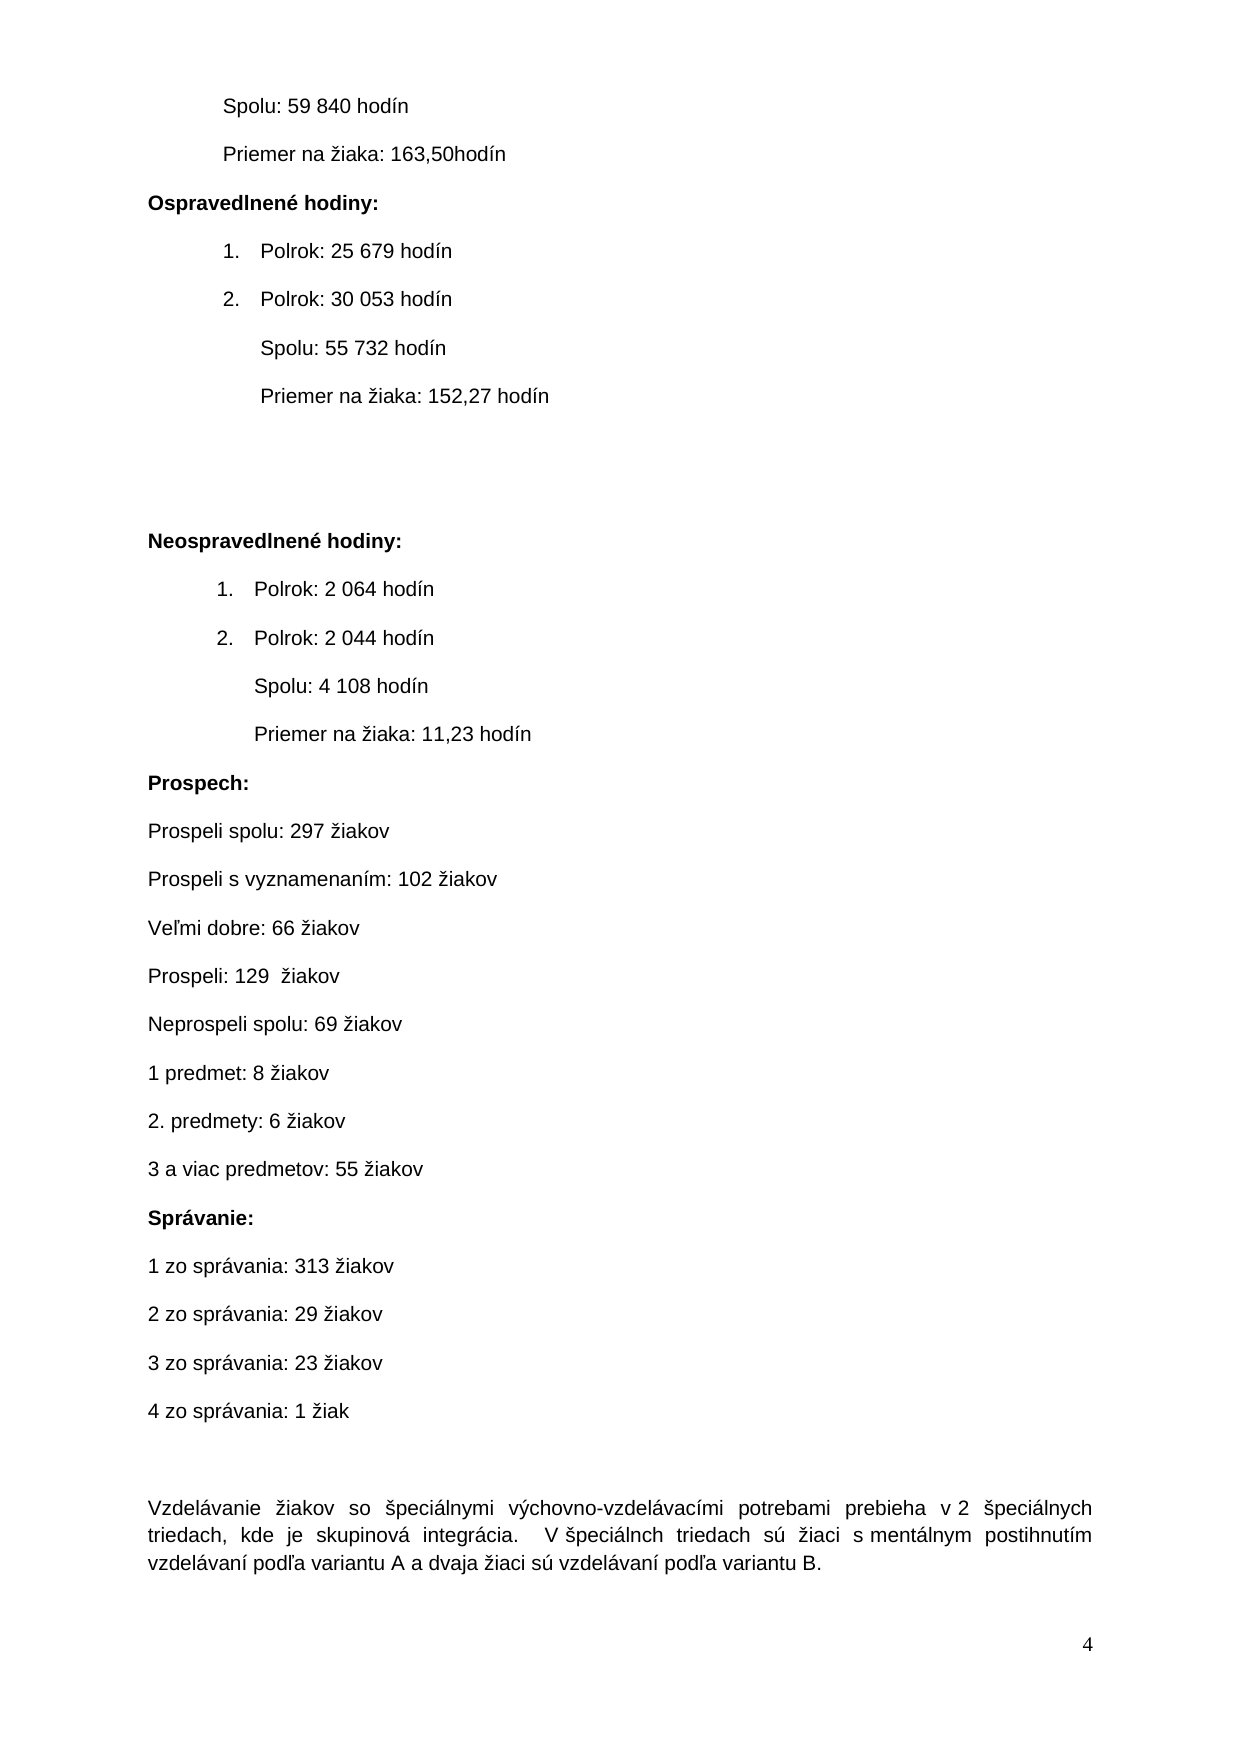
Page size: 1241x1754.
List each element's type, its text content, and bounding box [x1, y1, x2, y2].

text 1 predmet: 8 žiakov [148, 1061, 1092, 1084]
text Priemer na žiaka: 152,27 hodín [260, 384, 1092, 408]
text 3 a viac predmetov: 55 žiakov [148, 1157, 1092, 1181]
list Polrok: 2 064 hodín [216, 577, 1092, 601]
text Prospeli spolu: 297 žiakov [148, 819, 1092, 843]
text 3 zo správania: 23 žiakov [148, 1351, 1092, 1374]
text Veľmi dobre: 66 žiakov [148, 916, 1092, 939]
text Spolu: 59 840 hodín [223, 94, 1092, 118]
text Priemer na žiaka: 11,23 hodín [254, 722, 1092, 746]
text Ospravedlnené hodiny: [148, 191, 1092, 214]
text Prospech: [148, 771, 1092, 794]
text Správanie: [148, 1206, 1092, 1229]
text 2. predmety: 6 žiakov [148, 1109, 1092, 1133]
text Prospeli: 129 žiakov [148, 964, 1092, 988]
text 1 zo správania: 313 žiakov [148, 1254, 1092, 1278]
text Vzdelávanie žiakov so špeciálnymi výchovno-vzdelávacími potrebami prebieha v 2 špeciálnych triedach, kde je skupinová integrácia. V špeciálnch triedach sú žiaci s mentálnym postihnutím vzdelávaní podľa variantu A a dvaja žiaci sú vzdelávaní podľa variantu B. [148, 1496, 1092, 1574]
text Spolu: 55 732 hodín [260, 336, 1092, 359]
list Polrok: 25 679 hodín [223, 239, 1092, 263]
list Polrok: 30 053 hodín [223, 287, 1092, 311]
text Spolu: 4 108 hodín [254, 674, 1092, 698]
text Neprospeli spolu: 69 žiakov [148, 1012, 1092, 1036]
list Polrok: 2 044 hodín [216, 626, 1092, 649]
text 4 zo správania: 1 žiak [148, 1399, 1092, 1423]
text Priemer na žiaka: 163,50hodín [223, 142, 1092, 166]
text 2 zo správania: 29 žiakov [148, 1302, 1092, 1326]
text Neospravedlnené hodiny: [148, 529, 1092, 553]
text Prospeli s vyznamenaním: 102 žiakov [148, 867, 1092, 891]
